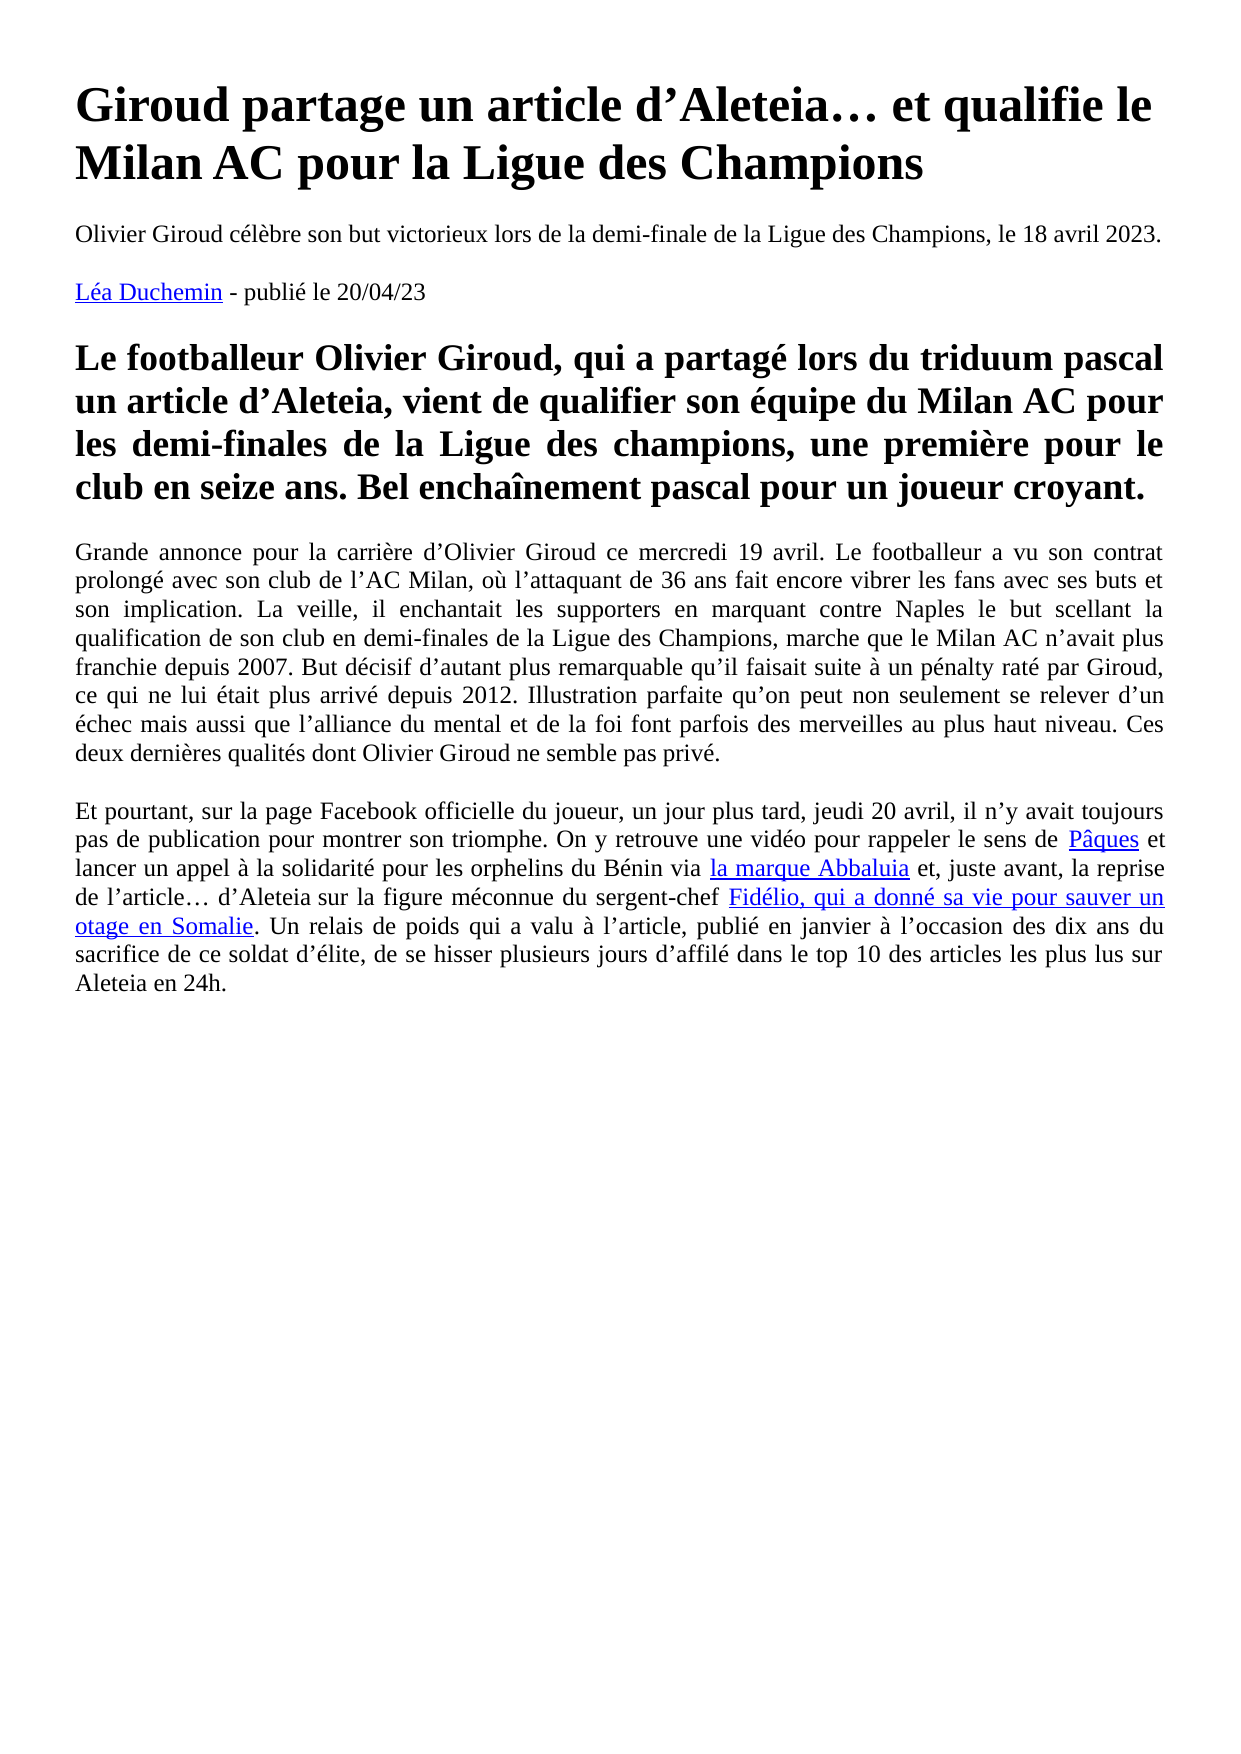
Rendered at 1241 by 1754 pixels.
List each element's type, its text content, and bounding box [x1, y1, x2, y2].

subtitle Giroud partage un article d’Aleteia… et qualifie le Milan AC pour la Ligue des Champions [75, 75, 1165, 190]
text Et pourtant, sur la page Facebook officielle du joueur, un jour plus tard, jeudi 20 avril, il n’y avait toujours pas de publication pour montrer son triomphe. On y retrouve une vidéo pour rappeler le sens de Pâques et lancer un appel à la solidarité pour les orphelins du Bénin via la marque Abbaluia et, juste avant, la reprise de l’article… d’Aleteia sur la figure méconnue du sergent-chef Fidélio, qui a donné sa vie pour sauver un otage en Somalie. Un relais de poids qui a valu à l’article, publié en janvier à l’occasion des dix ans du sacrifice de ce soldat d’élite, de se hisser plusieurs jours d’affilé dans le top 10 des articles les plus lus sur Aleteia en 24h. [75, 796, 1165, 997]
subtitle Le footballeur Olivier Giroud, qui a partagé lors du triduum pascal un article d’Aleteia, vient de qualifier son équipe du Milan AC pour les demi-finales de la Ligue des champions, une première pour le club en seize ans. Bel enchaînement pascal pour un joueur croyant. [75, 335, 1165, 507]
text Léa Duchemin - publié le 20/04/23 [75, 277, 1165, 306]
text Grande annonce pour la carrière d’Olivier Giroud ce mercredi 19 avril. Le footballeur a vu son contrat prolongé avec son club de l’AC Milan, où l’attaquant de 36 ans fait encore vibrer les fans avec ses buts et son implication. La veille, il enchantait les supporters en marquant contre Naples le but scellant la qualification de son club en demi-finales de la Ligue des Champions, marche que le Milan AC n’avait plus franchie depuis 2007. But décisif d’autant plus remarquable qu’il faisait suite à un pénalty raté par Giroud, ce qui ne lui était plus arrivé depuis 2012. Illustration parfaite qu’on peut non seulement se relever d’un échec mais aussi que l’alliance du mental et de la foi font parfois des merveilles au plus haut niveau. Ces deux dernières qualités dont Olivier Giroud ne semble pas privé. [75, 537, 1165, 767]
text Olivier Giroud célèbre son but victorieux lors de la demi-finale de la Ligue des Champions, le 18 avril 2023. [75, 219, 1165, 248]
